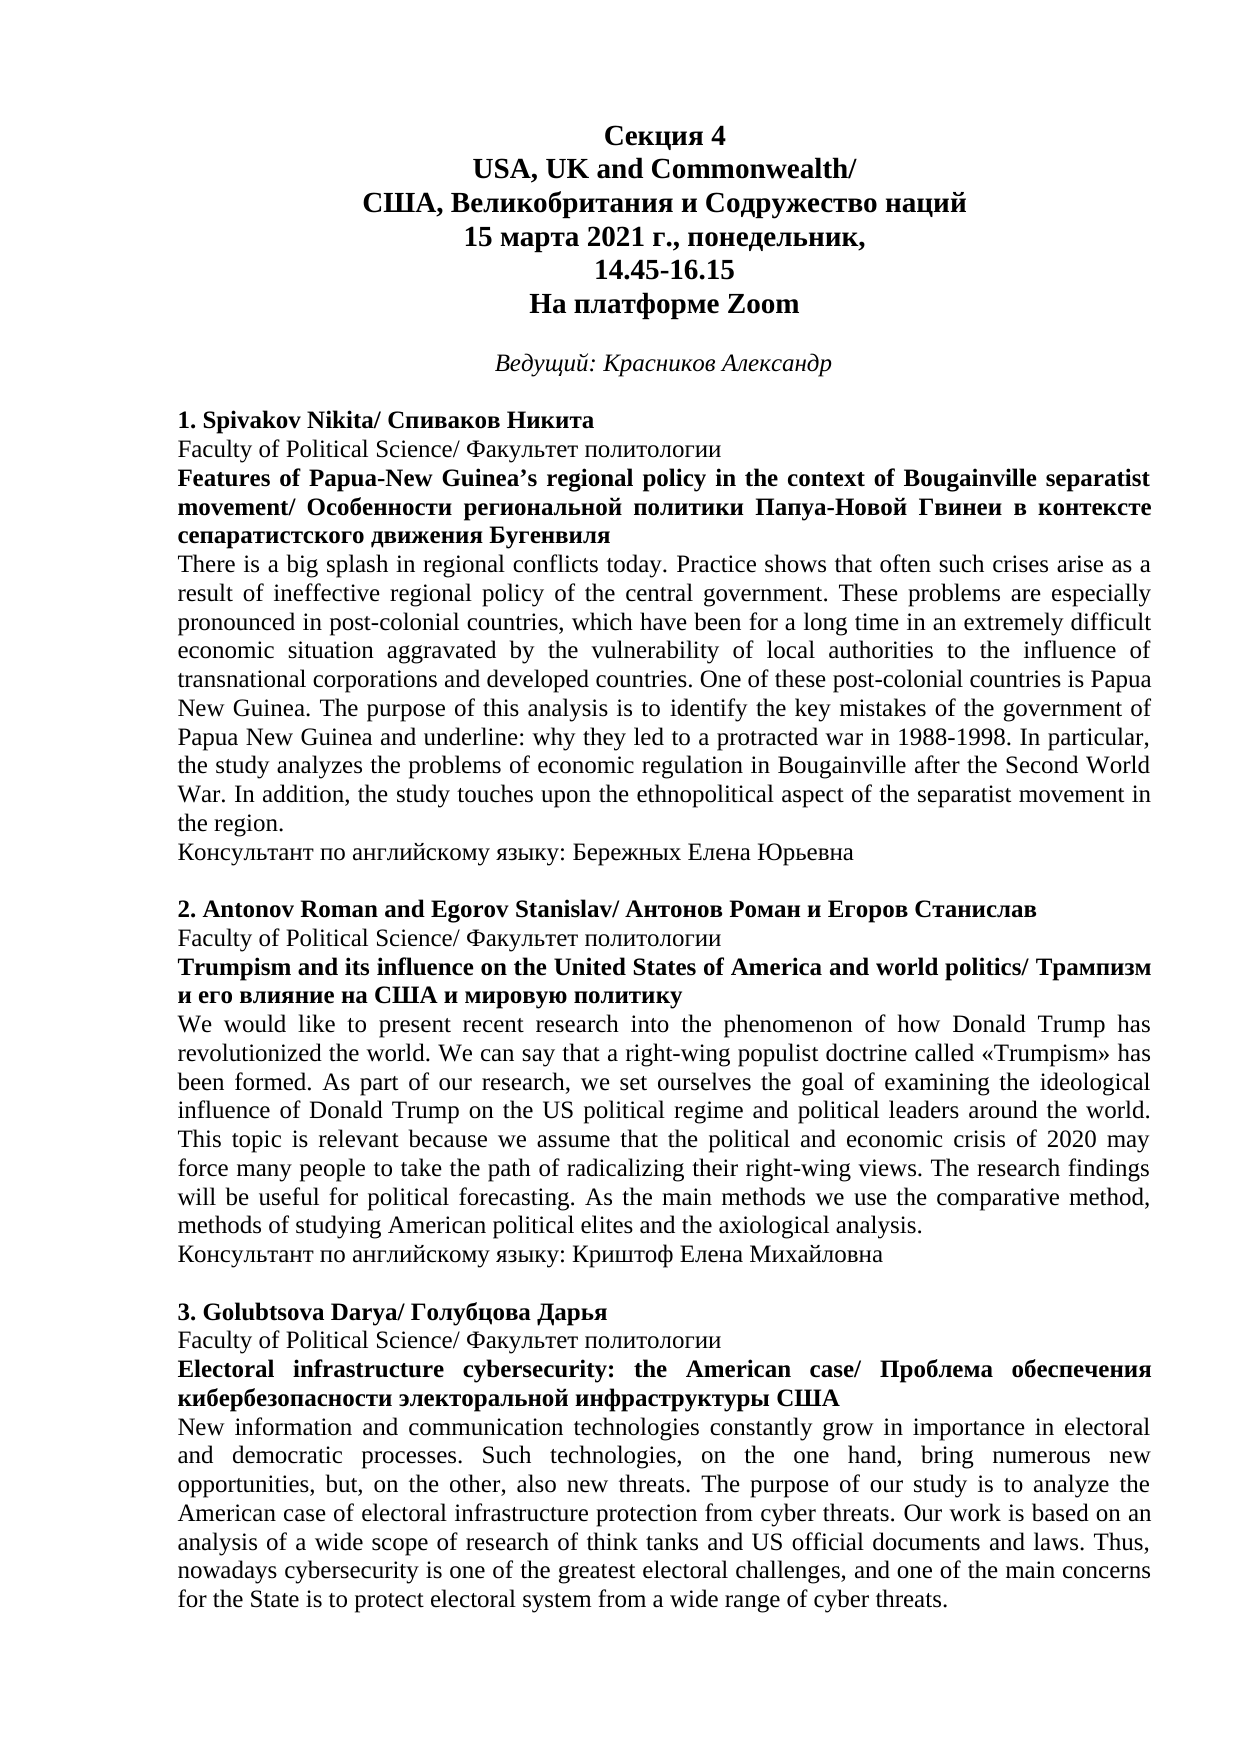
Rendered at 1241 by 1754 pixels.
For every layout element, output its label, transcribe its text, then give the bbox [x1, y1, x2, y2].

text We would like to present recent research into the phenomenon of how Donald Trump has revolutionized the world. We can say that a right-wing populist doctrine called «Trumpism» has been formed. As part of our research, we set ourselves the goal of examining the ideological influence of Donald Trump on the US political regime and political leaders around the world. This topic is relevant because we assume that the political and economic crisis of 2020 may force many people to take the path of radicalizing their right-wing views. The research findings will be useful for political forecasting. As the main methods we use the comparative method, methods of studying American political elites and the axiological analysis. [177, 1009, 1152, 1239]
text 3. Golubtsova Darya/ Голубцова Дарья [177, 1297, 1152, 1326]
text Ведущий: Красников Александр [177, 348, 1152, 377]
text На платформе Zoom [177, 286, 1152, 319]
text Секция 4 [177, 118, 1152, 152]
text Консультант по английскому языку: Бережных Елена Юрьевна [177, 837, 1152, 866]
text Faculty of Political Science/ Факультет политологии [177, 1326, 1152, 1354]
text 14.45-16.15 [177, 252, 1152, 286]
text 1. Spivakov Nikita/ Спиваков Никита [177, 406, 1152, 434]
text There is a big splash in regional conflicts today. Practice shows that often such crises arise as a result of ineffective regional policy of the central government. These problems are especially pronounced in post-colonial countries, which have been for a long time in an extremely difficult economic situation aggravated by the vulnerability of local authorities to the influence of transnational corporations and developed countries. One of these post-colonial countries is Papua New Guinea. The purpose of this analysis is to identify the key mistakes of the government of Papua New Guinea and underline: why they led to a protracted war in 1988-1998. In particular, the study analyzes the problems of economic regulation in Bougainville after the Second World War. In addition, the study touches upon the ethnopolitical aspect of the separatist movement in the region. [177, 549, 1152, 837]
text New information and communication technologies constantly grow in importance in electoral and democratic processes. Such technologies, on the one hand, bring numerous new opportunities, but, on the other, also new threats. The purpose of our study is to analyze the American case of electoral infrastructure protection from cyber threats. Our work is based on an analysis of a wide scope of research of think tanks and US official documents and laws. Thus, nowadays cybersecurity is one of the greatest electoral challenges, and one of the main concerns for the State is to protect electoral system from a wide range of cyber threats. [177, 1412, 1152, 1613]
text Electoral infrastructure cybersecurity: the American case/ Проблема обеспечения кибербезопасности электоральной инфраструктуры США [177, 1354, 1152, 1412]
text USA, UK and Commonwealth/ [177, 152, 1152, 185]
text Faculty of Political Science/ Факультет политологии [177, 923, 1152, 952]
text Trumpism and its influence on the United States of America and world politics/ Трампизм и его влияние на США и мировую политику [177, 952, 1152, 1009]
text США, Великобритания и Содружество наций [177, 185, 1152, 219]
text Features of Papua-New Guinea’s regional policy in the context of Bougainville separatist movement/ Особенности региональной политики Папуа-Новой Гвинеи в контексте сепаратистского движения Бугенвиля [177, 463, 1152, 549]
text Консультант по английскому языку: Криштоф Елена Михайловна [177, 1239, 1152, 1268]
text 15 марта 2021 г., понедельник, [177, 219, 1152, 252]
text Faculty of Political Science/ Факультет политологии [177, 434, 1152, 463]
text 2. Antonov Roman and Egorov Stanislav/ Антонов Роман и Егоров Станислав [177, 894, 1152, 923]
